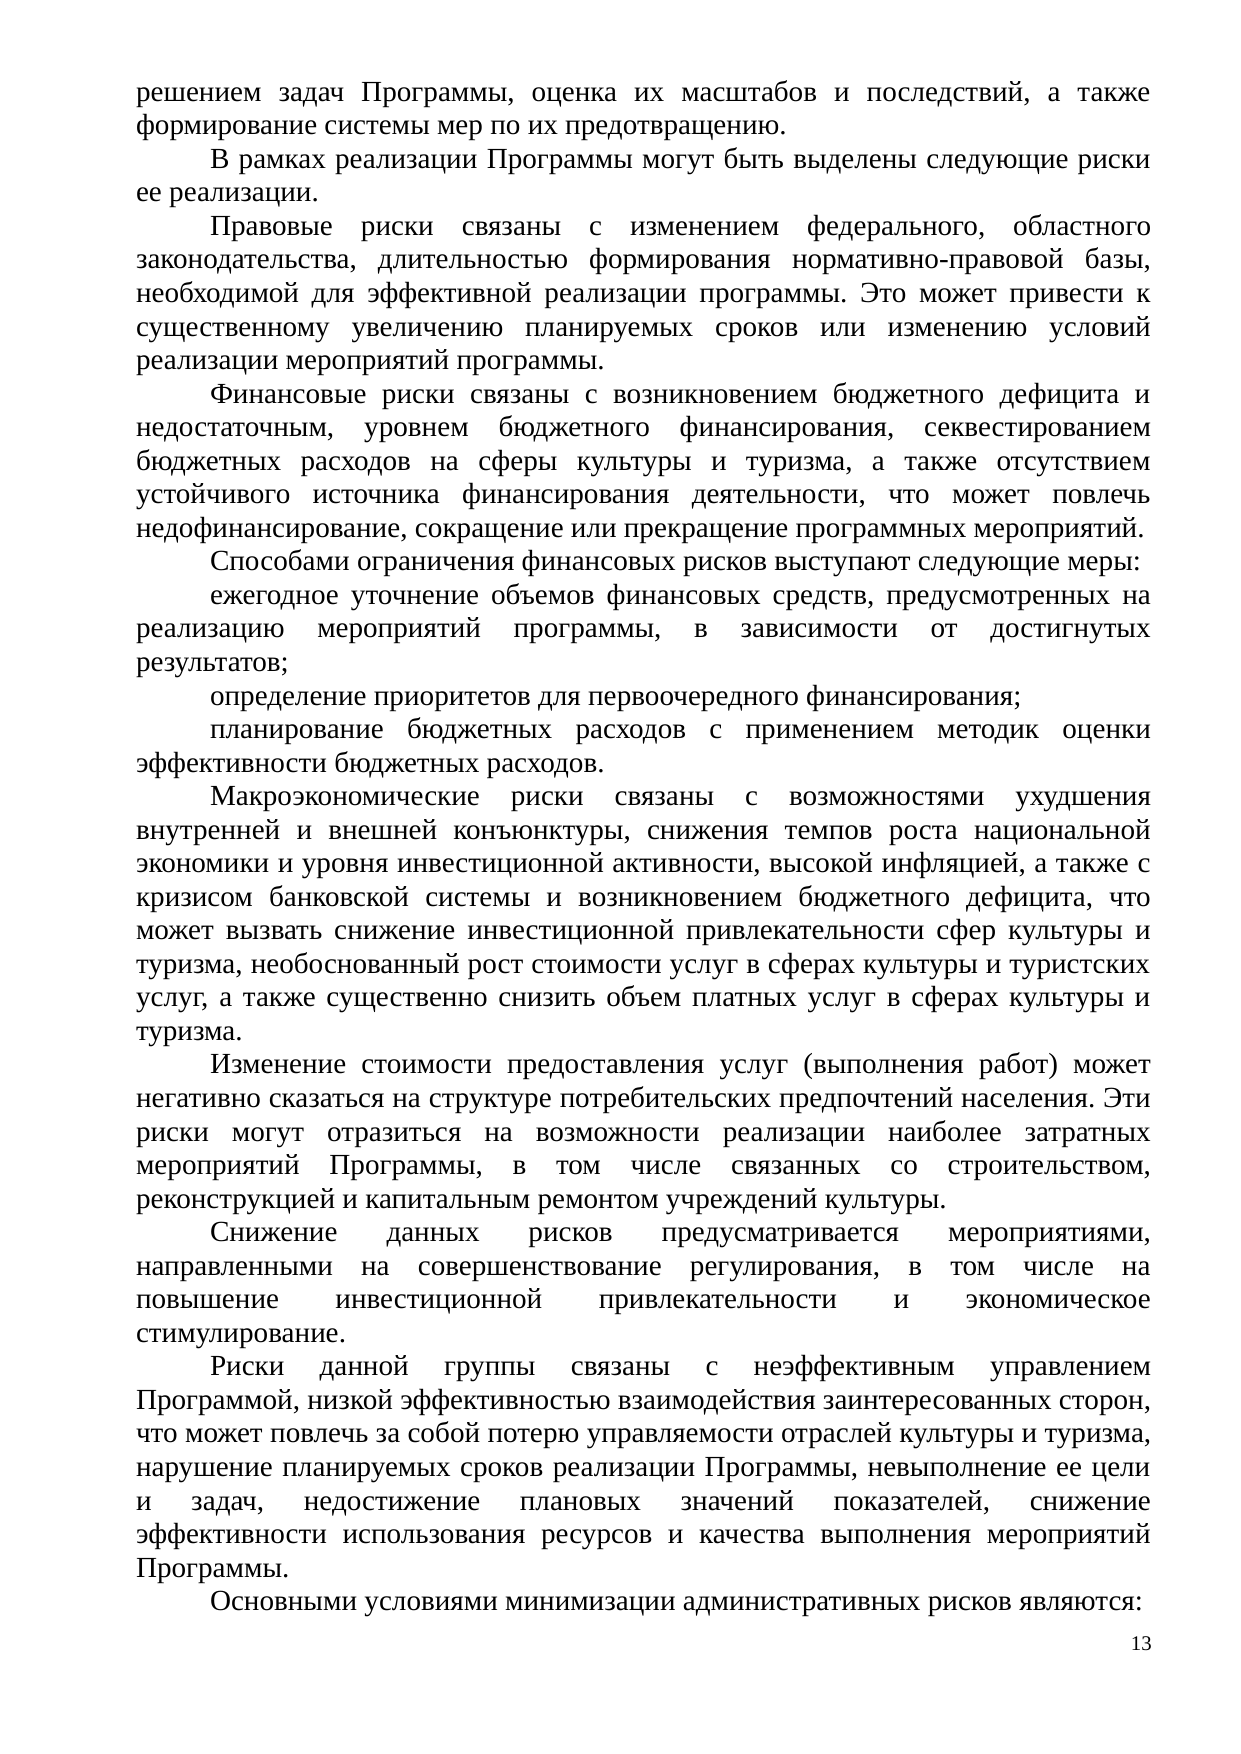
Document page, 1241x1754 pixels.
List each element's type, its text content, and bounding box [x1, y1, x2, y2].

text Основными условиями минимизации административных рисков являются: [136, 1583, 1152, 1617]
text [136, 74, 1152, 141]
text планирование бюджетных расходов с применением методик оценки эффективности бюджетных расходов. [136, 711, 1152, 778]
text Правовые риски связаны с изменением федерального, областного законодательства, длительностью формирования нормативно-правовой базы, необходимой для эффективной реализации программы. Это может привести к существенному увеличению планируемых сроков или изменению условий реализации мероприятий программы. [136, 208, 1152, 376]
text Макроэкономические риски связаны с возможностями ухудшения внутренней и внешней конъюнктуры, снижения темпов роста национальной экономики и уровня инвестиционной активности, высокой инфляцией, а также с кризисом банковской системы и возникновением бюджетного дефицита, что может вызвать снижение инвестиционной привлекательности сфер культуры и туризма, необоснованный рост стоимости услуг в сферах культуры и туристских услуг, а также существенно снизить объем платных услуг в сферах культуры и туризма. [136, 778, 1152, 1047]
text определение приоритетов для первоочередного финансирования; [136, 678, 1152, 711]
text ежегодное уточнение объемов финансовых средств, предусмотренных на реализацию мероприятий программы, в зависимости от достигнутых результатов; [136, 577, 1152, 678]
text Риски данной группы связаны с неэффективным управлением Программой, низкой эффективностью взаимодействия заинтересованных сторон, что может повлечь за собой потерю управляемости отраслей культуры и туризма, нарушение планируемых сроков реализации Программы, невыполнение ее цели и задач, недостижение плановых значений показателей, снижение эффективности использования ресурсов и качества выполнения мероприятий Программы. [136, 1348, 1152, 1583]
text Изменение стоимости предоставления услуг (выполнения работ) может негативно сказаться на структуре потребительских предпочтений населения. Эти риски могут отразиться на возможности реализации наиболее затратных мероприятий Программы, в том числе связанных со строительством, реконструкцией и капитальным ремонтом учреждений культуры. [136, 1047, 1152, 1214]
text В рамках реализации Программы могут быть выделены следующие риски ее реализации. [136, 141, 1152, 208]
text Способами ограничения финансовых рисков выступают следующие меры: [136, 543, 1152, 577]
text Снижение данных рисков предусматривается мероприятиями, направленными на совершенствование регулирования, в том числе на повышение инвестиционной привлекательности и экономическое стимулирование. [136, 1214, 1152, 1348]
text Финансовые риски связаны с возникновением бюджетного дефицита и недостаточным, уровнем бюджетного финансирования, секвестированием бюджетных расходов на сферы культуры и туризма, а также отсутствием устойчивого источника финансирования деятельности, что может повлечь недофинансирование, сокращение или прекращение программных мероприятий. [136, 376, 1152, 543]
